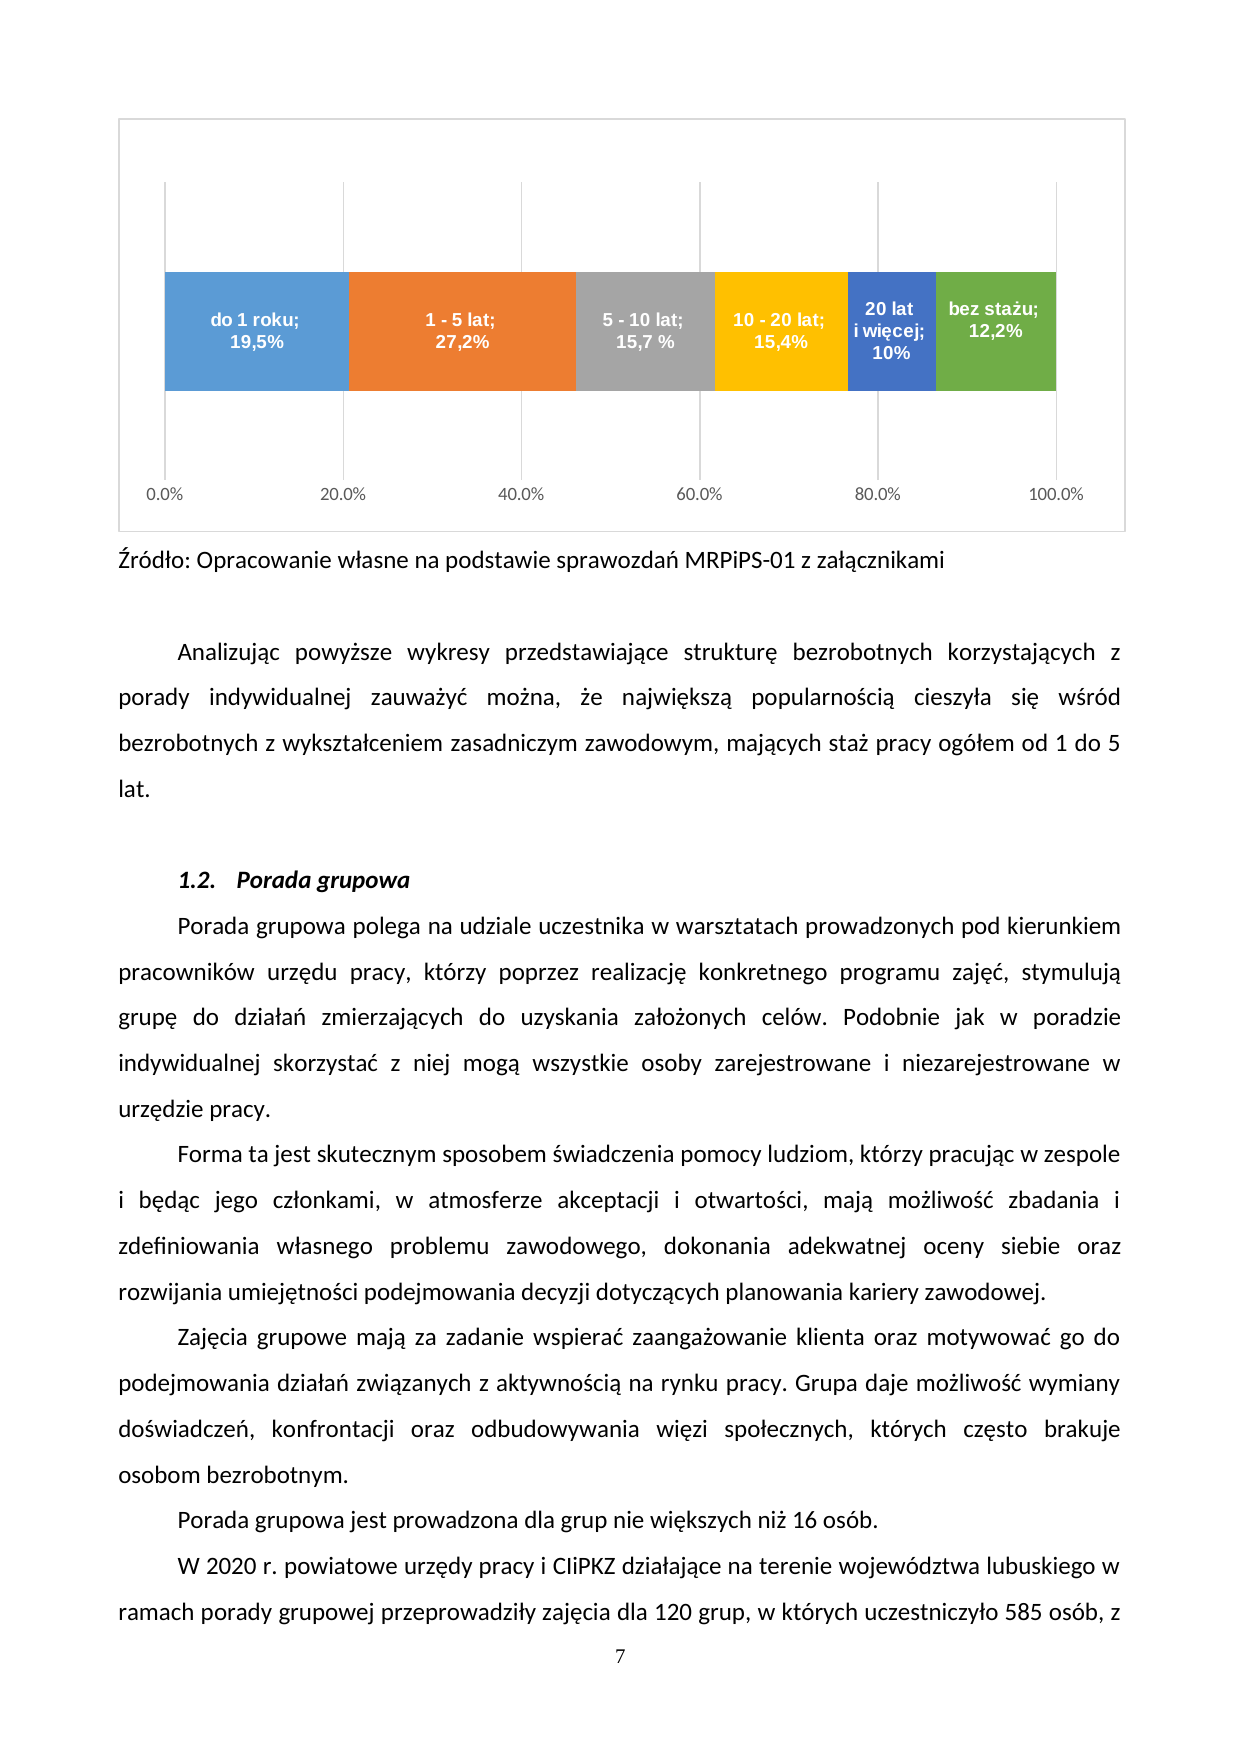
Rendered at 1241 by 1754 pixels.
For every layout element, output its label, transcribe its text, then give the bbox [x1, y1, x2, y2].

text Zajęcia grupowe mają za zadanie wspierać zaangażowanie klienta oraz motywować go do podejmowania działań związanych z aktywnością na rynku pracy. Grupa daje możliwość wymiany doświadczeń, konfrontacji oraz odbudowywania więzi społecznych, których często brakuje osobom bezrobotnym. [118, 1322, 1122, 1489]
text Analizując powyższe wykresy przedstawiające strukturę bezrobotnych korzystających z porady indywidualnej zauważyć można, że największą popularnością cieszyła się wśród bezrobotnych z wykształceniem zasadniczym zawodowym, mających staż pracy ogółem od 1 do 5 lat. [118, 636, 1122, 803]
subtitle Porada grupowa [118, 864, 1122, 895]
text Forma ta jest skutecznym sposobem świadczenia pomocy ludziom, którzy pracując w zespole i będąc jego członkami, w atmosferze akceptacji i otwartości, mają możliwość zbadania i zdefiniowania własnego problemu zawodowego, dokonania adekwatnej oceny siebie oraz rozwijania umiejętności podejmowania decyzji dotyczących planowania kariery zawodowej. [118, 1139, 1122, 1306]
text Porada grupowa jest prowadzona dla grup nie większych niż 16 osób. [118, 1504, 1122, 1535]
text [118, 1550, 1122, 1626]
text Źródło: Opracowanie własne na podstawie sprawozdań MRPiPS-01 z załącznikami [118, 544, 1122, 575]
text Porada grupowa polega na udziale uczestnika w warsztatach prowadzonych pod kierunkiem pracowników urzędu pracy, którzy poprzez realizację konkretnego programu zajęć, stymulują grupę do działań zmierzających do uzyskania założonych celów. Podobnie jak w poradzie indywidualnej skorzystać z niej mogą wszystkie osoby zarejestrowane i niezarejestrowane w urzędzie pracy. [118, 910, 1122, 1123]
